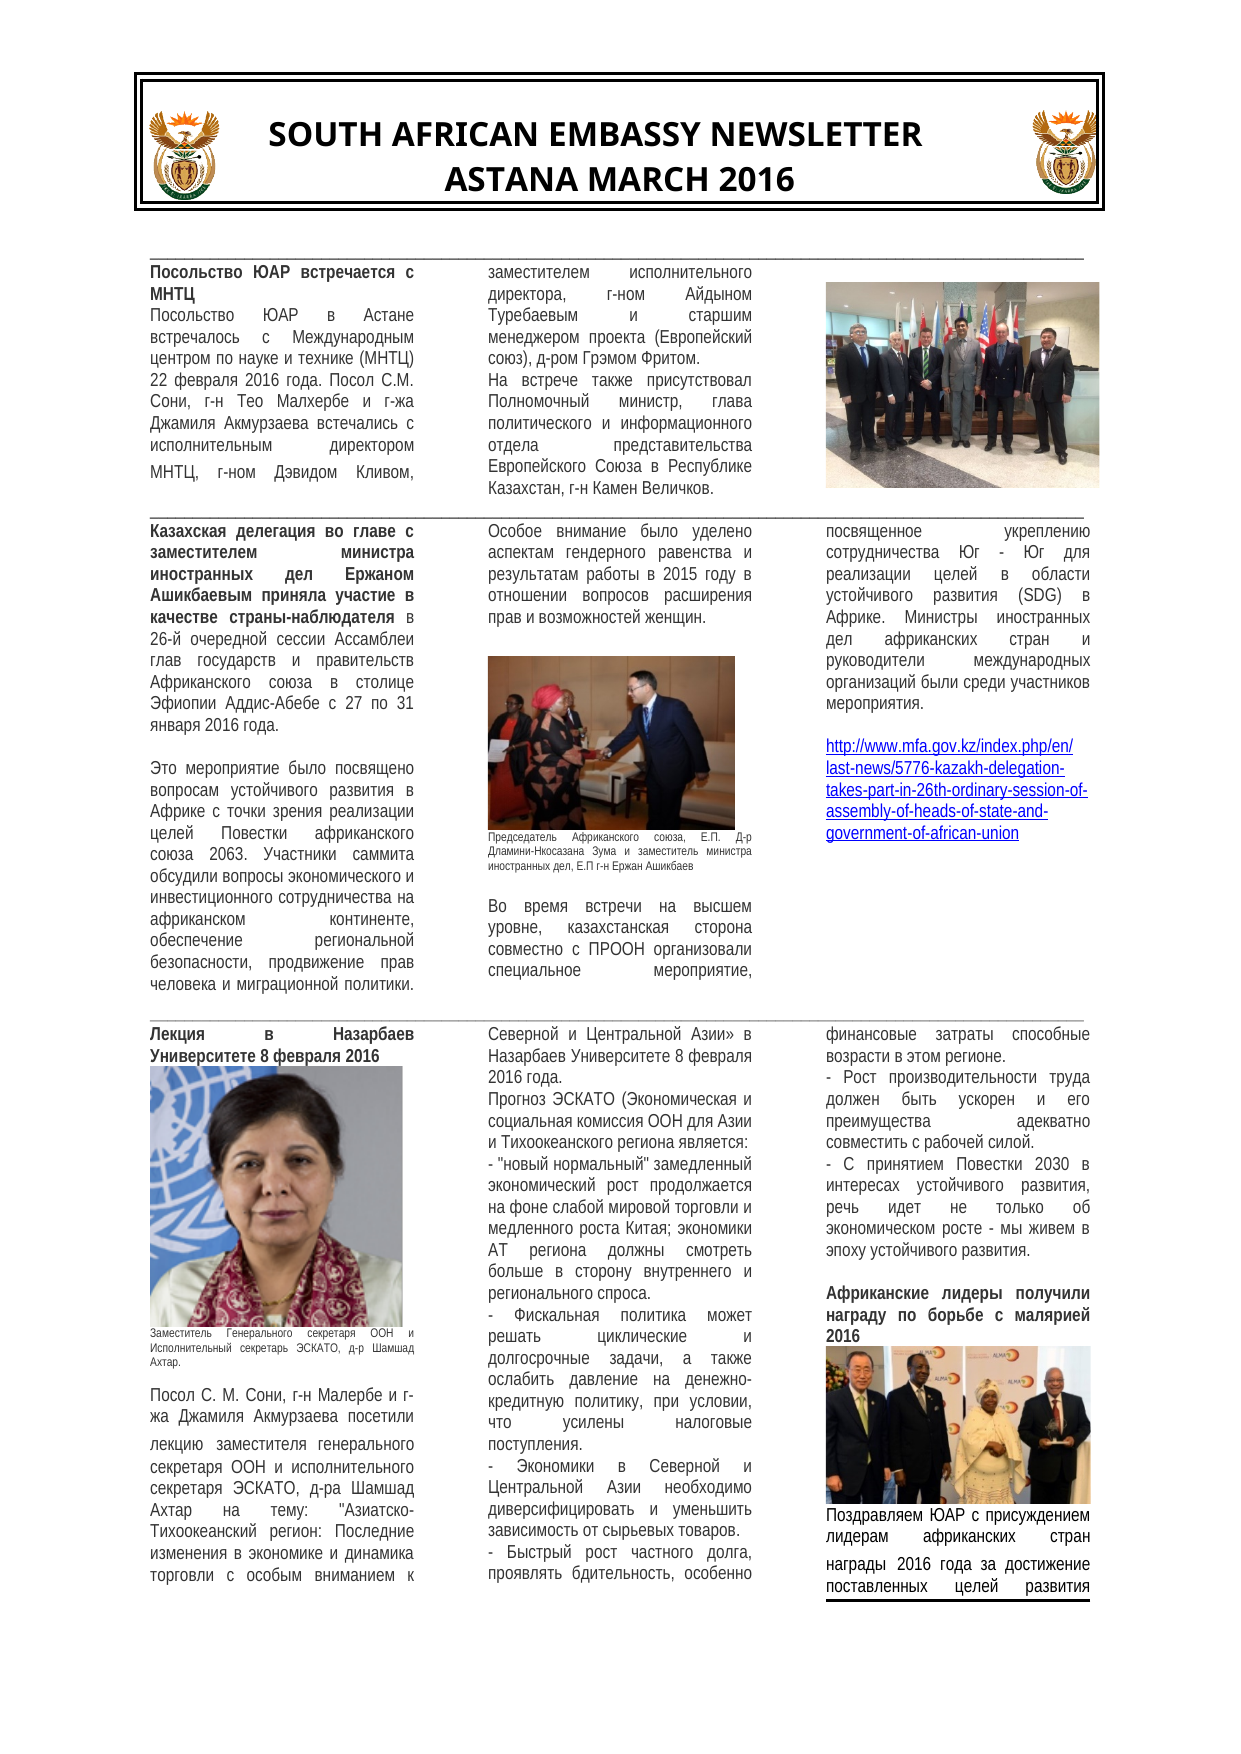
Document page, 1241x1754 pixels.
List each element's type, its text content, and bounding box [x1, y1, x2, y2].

text На встрече также присутствовал Полномочный министр, глава политического и информационного отдела представительства Европейского Союза в Республике Казахстан, г-н Камен Величков. [488, 369, 752, 498]
text http://www.mfa.gov.kz/index.php/en/last-news/5776-kazakh-delegation-takes-part-in-26th-ordinary-session-of-assembly-of-heads-of-state-and-government-of-african-union [826, 735, 1090, 843]
text - "новый нормальный" замедленный экономический рост продолжается на фоне слабой мировой торговли и медленного роста Китая; экономики AТ региона должны смотреть больше в сторону внутреннего и регионального спроса. [488, 1153, 752, 1303]
text Лекция в Назарбаев Университете 8 февраля 2016 [150, 1023, 414, 1066]
picture [825, 1346, 1091, 1504]
text Африканские лидеры получили награду по борьбе с малярией 2016 [826, 1282, 1090, 1346]
text - Быстрый рост частного долга, проявлять бдительность, особенно финансовые затраты способные возрасти в этом регионе. [826, 1023, 1090, 1066]
text Казахская делегация во главе с заместителем министра иностранных дел Ержаном Ашикбаевым приняла участие в качестве страны-наблюдателя в 26-й очередной сессии Ассамблеи глав государств и правительств Африканского союза в столице Эфиопии Аддис-Абебе с 27 по 31 января 2016 года. [150, 520, 414, 735]
text Заместитель Генерального секретаря ООН и Исполнительный секретарь ЭСКАТО, д-р Шамшад Ахтар. [150, 1326, 414, 1369]
text Во время встречи на высшем уровне, казахстанская сторона совместно с ПРООН организовали специальное мероприятие, посвященное укреплению сотрудничества Юг - Юг для реализации целей в области устойчивого развития (SDG) в Африке. Министры иностранных дел африканских стран и руководители международных организаций были среди участников мероприятия. [488, 894, 752, 981]
text Это мероприятие было посвящено вопросам устойчивого развития в Африке с точки зрения реализации целей Повестки африканского союза 2063. Участники саммита обсудили вопросы экономического и инвестиционного сотрудничества на африканском континенте, обеспечение региональной безопасности, продвижение прав человека и миграционной политики. Особое внимание было уделено аспектам гендерного равенства и результатам работы в 2015 году в отношении вопросов расширения прав и возможностей женщин. [150, 757, 414, 994]
text _____________________________________________________________________________________________________________ [150, 239, 1090, 261]
text - Рост производительности труда должен быть ускорен и его преимущества адекватно совместить с рабочей силой. [826, 1066, 1090, 1153]
text Посольство ЮАР в Астане встречалось с Международным центром по науке и технике (МНТЦ) 22 февраля 2016 года. Посол С.М. Сони, г-н Тео Малхербе и г-жа Джамиля Акмурзаева встечались с исполнительным директором МНТЦ, г-ном Дэвидом Кливом, заместителем исполнительного директора, г-ном Айдыном Туребаевым и старшим менеджером проекта (Европейский союз), д-ром Грэмом Фритом. [488, 261, 752, 369]
text _____________________________________________________________________________________________________________ [150, 1002, 1090, 1023]
text Во время встречи на высшем уровне, казахстанская сторона совместно с ПРООН организовали специальное мероприятие, посвященное укреплению сотрудничества Юг - Юг для реализации целей в области устойчивого развития (SDG) в Африке. Министры иностранных дел африканских стран и руководители международных организаций были среди участников мероприятия. [826, 520, 1090, 714]
picture [150, 1066, 404, 1327]
text Посольство ЮАР встречается с МНТЦ [150, 261, 414, 304]
picture [1032, 110, 1096, 194]
picture [825, 282, 1100, 488]
text - Фискальная политика может решать циклические и долгосрочные задачи, а также ослабить давление на денежно-кредитную политику, при условии, что усилены налоговые поступления. [488, 1303, 752, 1454]
picture [149, 111, 220, 200]
picture [487, 656, 735, 830]
text - Экономики в Северной и Центральной Азии необходимо диверсифицировать и уменьшить зависимость от сырьевых товаров. [488, 1454, 752, 1541]
text Посольство ЮАР в Астане встречалось с Международным центром по науке и технике (МНТЦ) 22 февраля 2016 года. Посол С.М. Сони, г-н Тео Малхербе и г-жа Джамиля Акмурзаева встечались с исполнительным директором МНТЦ, г-ном Дэвидом Кливом, заместителем исполнительного директора, г-ном Айдыном Туребаевым и старшим менеджером проекта (Европейский союз), д-ром Грэмом Фритом. [150, 304, 414, 484]
text Председатель Африканского союза, Е.П. Д-р Дламини-Нкосазана Зума и заместитель министра иностранных дел, Е.П г-н Ержан Ашикбаев [488, 830, 752, 873]
text Посол С. М. Сони, г-н Малербе и г-жа Джамиля Акмурзаева посетили лекцию заместителя генерального секретаря ООН и исполнительного секретаря ЭСКАТО, д-ра Шамшад Ахтар на тему: "Азиатско-Тихоокеанский регион: Последние изменения в экономике и динамика торговли с особым вниманием к Северной и Центральной Азии» в Назарбаев Университете 8 февраля 2016 года. [150, 1384, 414, 1585]
text Прогноз ЭСКАТО (Экономическая и социальная комиссия ООН для Азии и Тихоокеанского региона является: [488, 1088, 752, 1153]
text - С принятием Повестки 2030 в интересах устойчивого развития, речь идет не только об экономическом росте - мы живем в эпоху устойчивого развития. [826, 1153, 1090, 1260]
text - Быстрый рост частного долга, проявлять бдительность, особенно финансовые затраты способные возрасти в этом регионе. [488, 1541, 752, 1584]
text _____________________________________________________________________________________________________________ [150, 498, 1090, 520]
